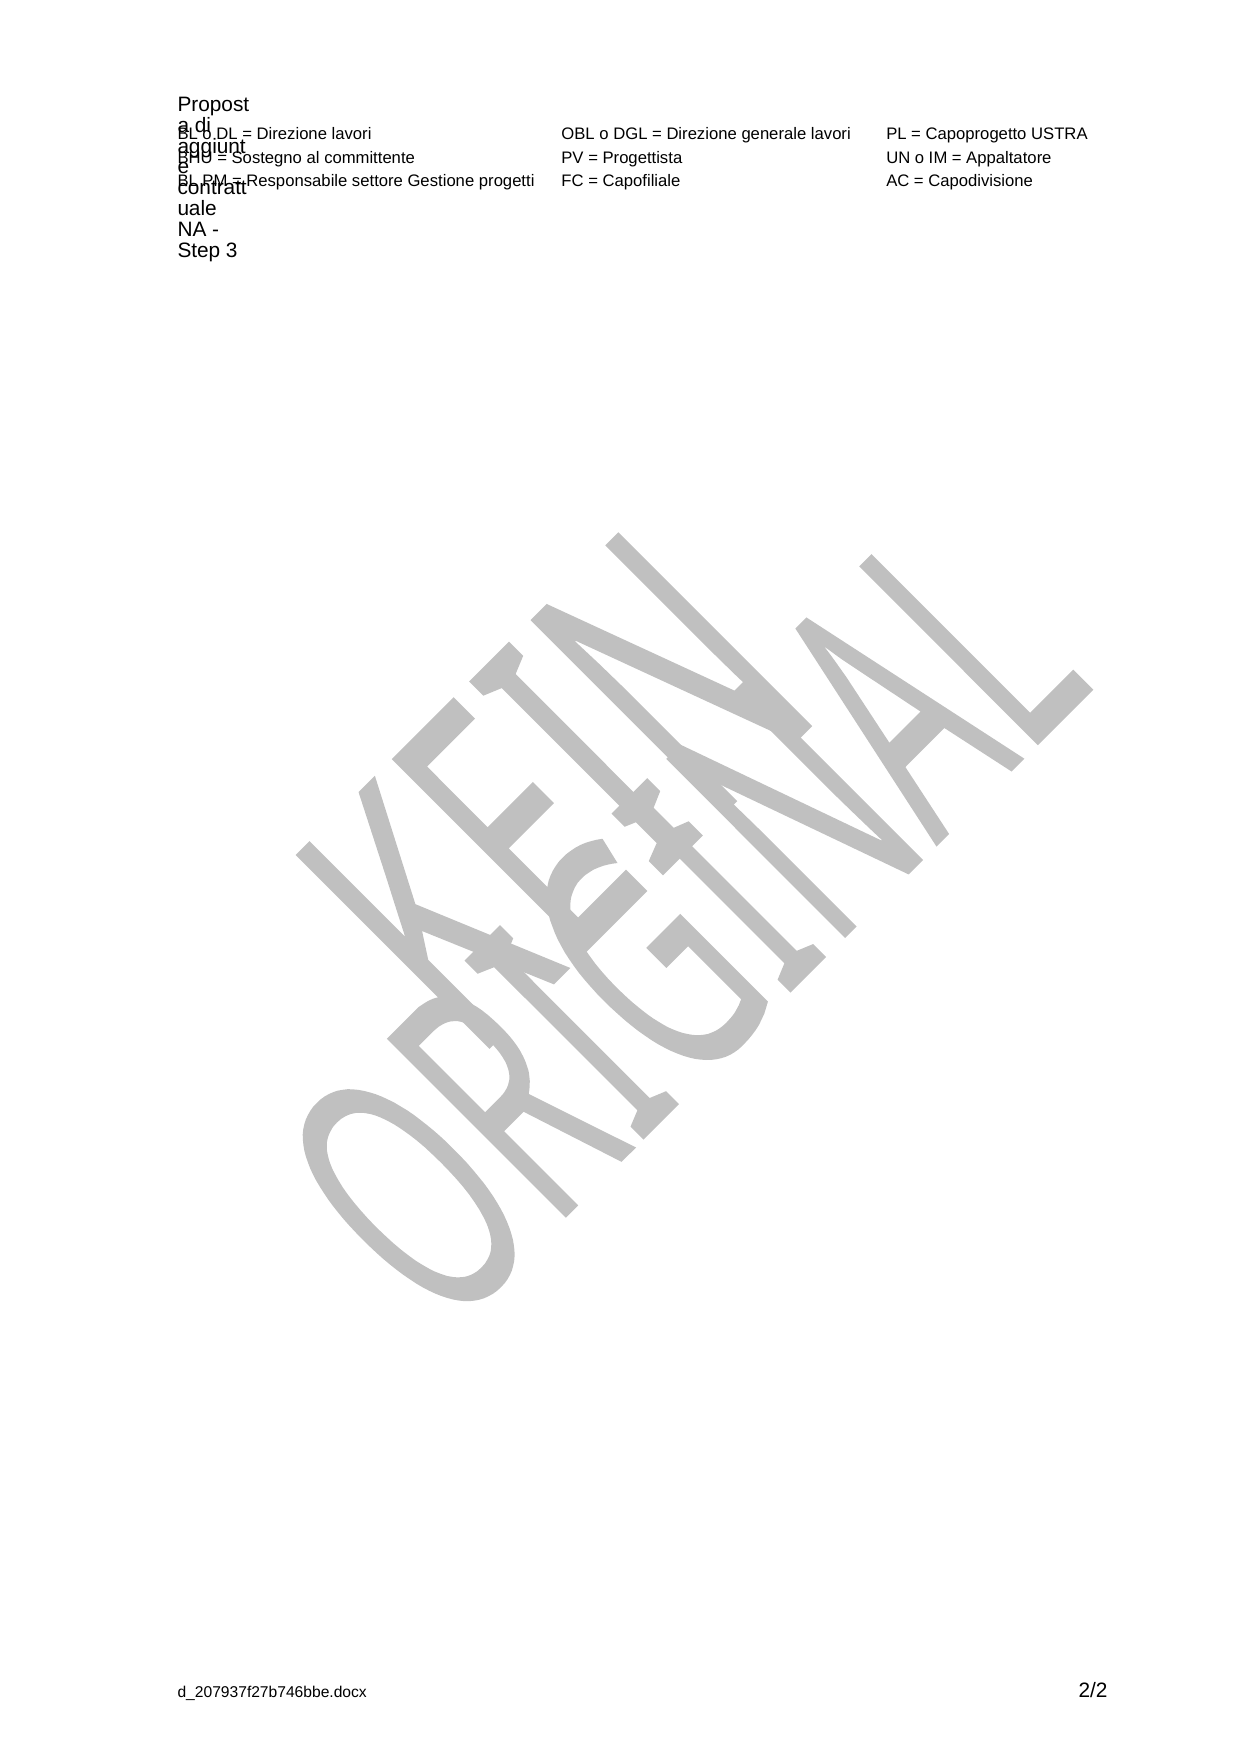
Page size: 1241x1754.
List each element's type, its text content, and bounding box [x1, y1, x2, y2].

text BL o DL = Direzione lavori OBL o DGL = Direzione generale lavori PL = Capoprogetto USTRA [177, 124, 1128, 143]
text BL PM = Responsabile settore Gestione progetti FC = Capofiliale AC = Capodivisione [177, 171, 1128, 190]
text BHU = Sostegno al committente PV = Progettista UN o IM = Appaltatore [177, 147, 1128, 167]
